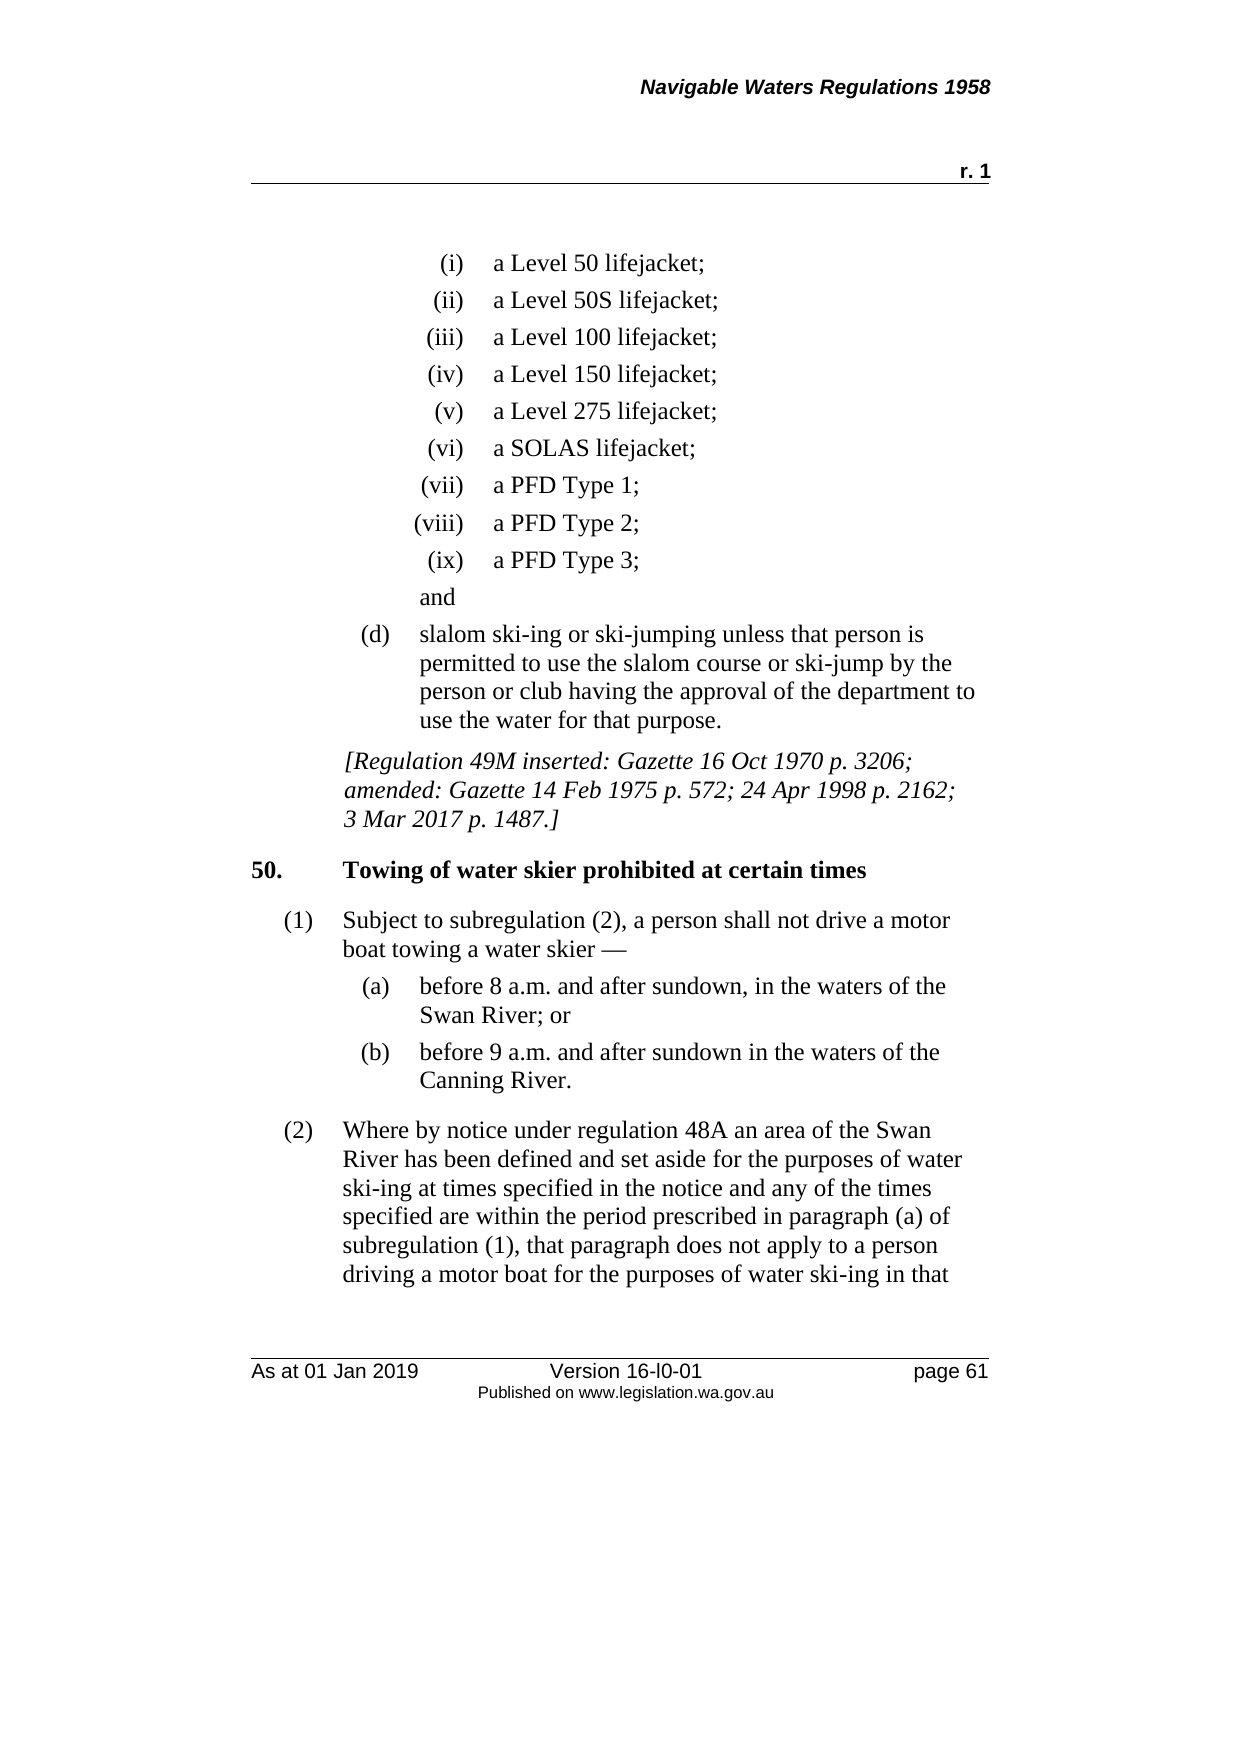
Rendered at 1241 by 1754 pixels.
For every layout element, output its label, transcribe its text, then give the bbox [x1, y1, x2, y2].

text (ii) a Level 50S lifejacket; [251, 285, 989, 314]
text (1) Subject to subregulation (2), a person shall not drive a motor boat towing a water skier — [251, 905, 989, 963]
text (iv) a Level 150 lifejacket; [251, 359, 989, 388]
text (i) a Level 50 lifejacket; [251, 248, 989, 277]
text (iii) a Level 100 lifejacket; [251, 322, 989, 351]
text (viii) a PFD Type 2; [251, 508, 989, 536]
text (a) before 8 a.m. and after sundown, in the waters of the ; or [251, 971, 989, 1028]
text [Regulation 49M inserted: Gazette 16 Oct 1970 p. 3206; amended: Gazette 14 Feb 1975 p. 572; 24 Apr 1998 p. 2162; 3 Mar 2017 p. 1487.] [251, 746, 989, 833]
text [251, 1115, 989, 1288]
text (b) before 9 a.m. and after sundown in the waters of the . [251, 1037, 989, 1094]
text (ix) a PFD Type 3; [251, 545, 989, 573]
text (vi) a SOLAS lifejacket; [251, 433, 989, 462]
text (v) a Level 275 lifejacket; [251, 396, 989, 425]
subtitle 50. Towing of water skier prohibited at certain times [251, 856, 989, 884]
text (vii) a PFD Type 1; [251, 471, 989, 499]
text (d) slalom ski-ing or ski-jumping unless that person is permitted to use the slalom course or ski-jump by the person or club having the approval of the department to use the water for that purpose. [251, 619, 989, 734]
text and [251, 582, 989, 611]
